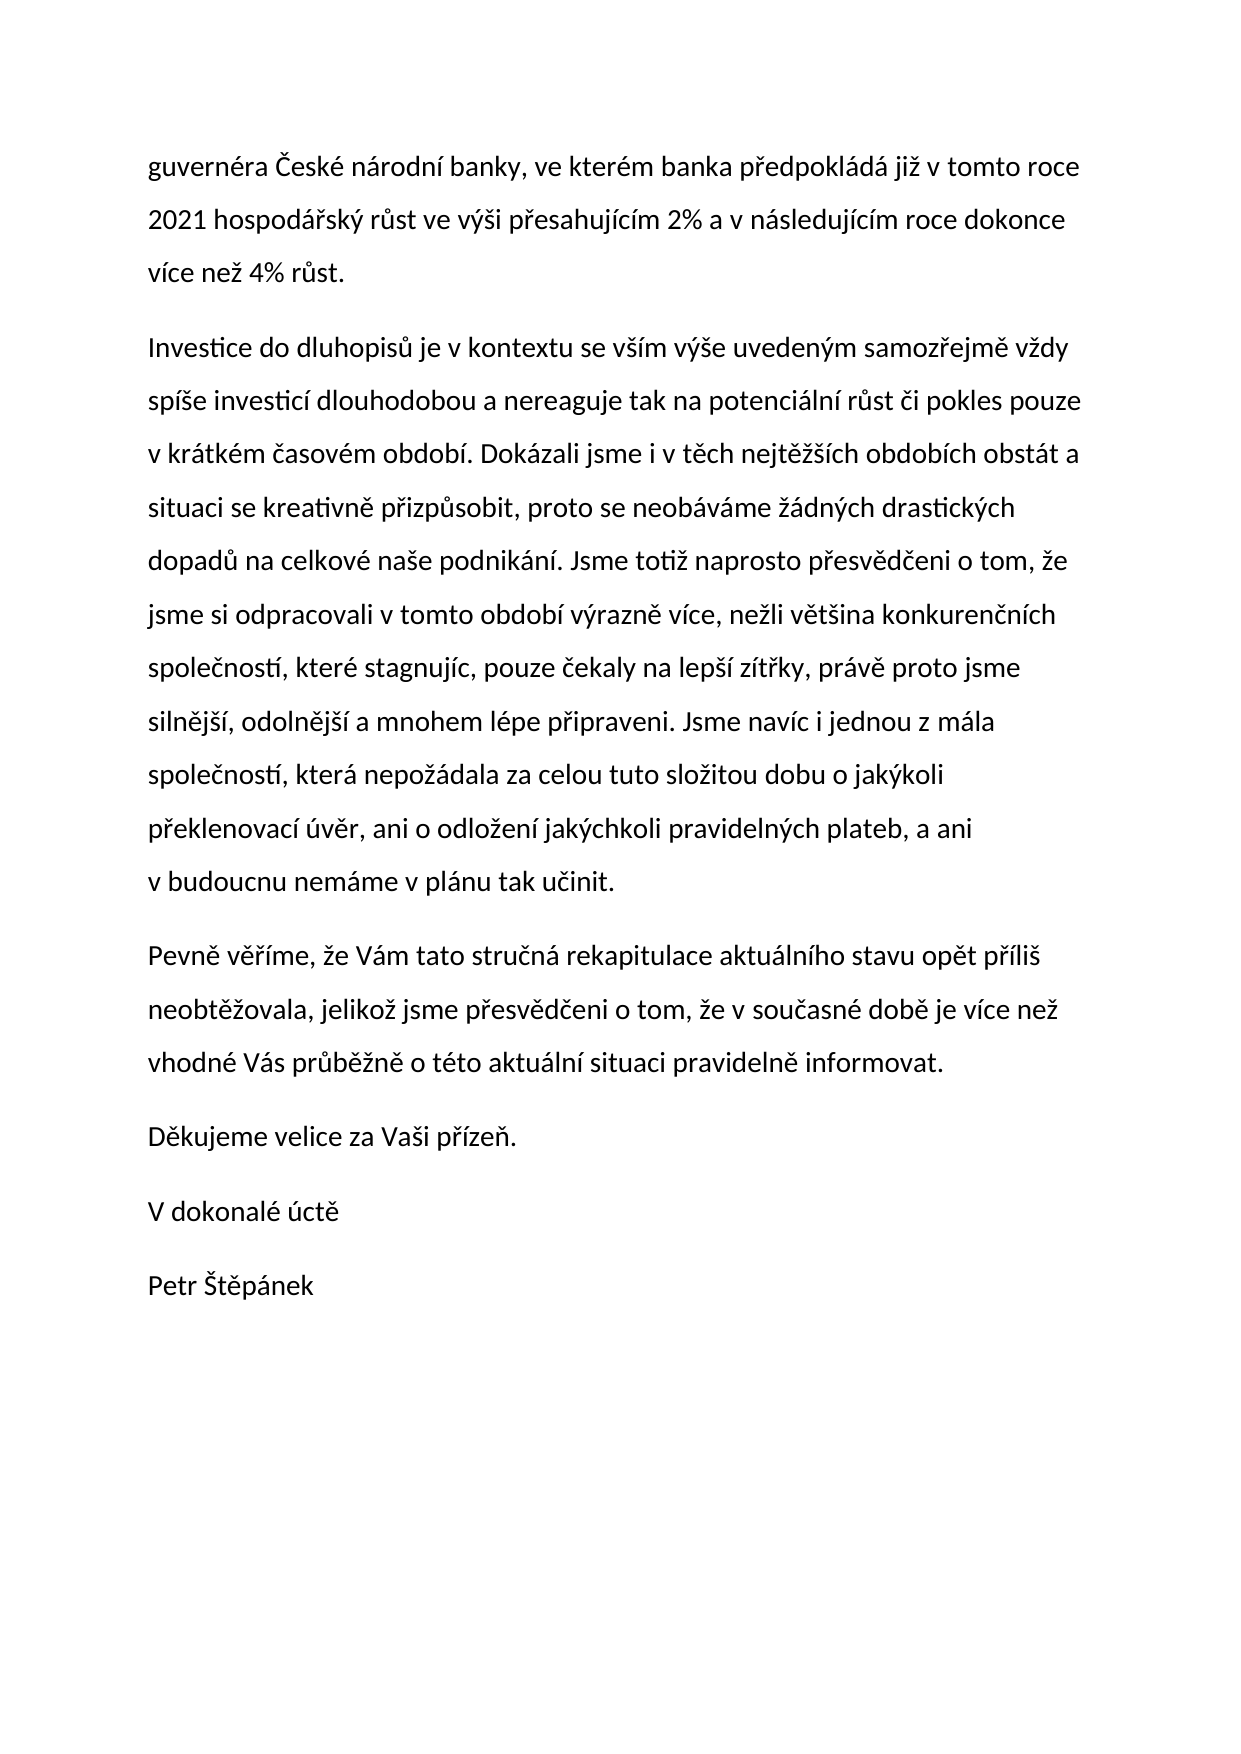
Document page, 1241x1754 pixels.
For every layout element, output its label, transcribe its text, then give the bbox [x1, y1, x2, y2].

text V dokonalé úctě [148, 1193, 1093, 1228]
text Děkujeme velice za Vaši přízeň. [148, 1118, 1093, 1154]
text Investice do dluhopisů je v kontextu se vším výše uvedeným samozřejmě vždy spíše investicí dlouhodobou a nereaguje tak na potenciální růst či pokles pouze v krátkém časovém období. Dokázali jsme i v těch nejtěžších obdobích obstát a situaci se kreativně přizpůsobit, proto se neobáváme žádných drastických dopadů na celkové naše podnikání. Jsme totiž naprosto přesvědčeni o tom, že jsme si odpracovali v tomto období výrazně více, nežli většina konkurenčních společností, které stagnujíc, pouze čekaly na lepší zítřky, právě proto jsme silnější, odolnější a mnohem lépe připraveni. Jsme navíc i jednou z mála společností, která nepožádala za celou tuto složitou dobu o jakýkoli překlenovací úvěr, ani o odložení jakýchkoli pravidelných plateb, a ani v budoucnu nemáme v plánu tak učinit. [148, 329, 1093, 899]
text Pevně věříme, že Vám tato stručná rekapitulace aktuálního stavu opět příliš neobtěžovala, jelikož jsme přesvědčeni o tom, že v současné době je více než vhodné Vás průběžně o této aktuální situaci pravidelně informovat. [148, 937, 1093, 1080]
text Petr Štěpánek [148, 1267, 1093, 1303]
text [148, 148, 1093, 290]
